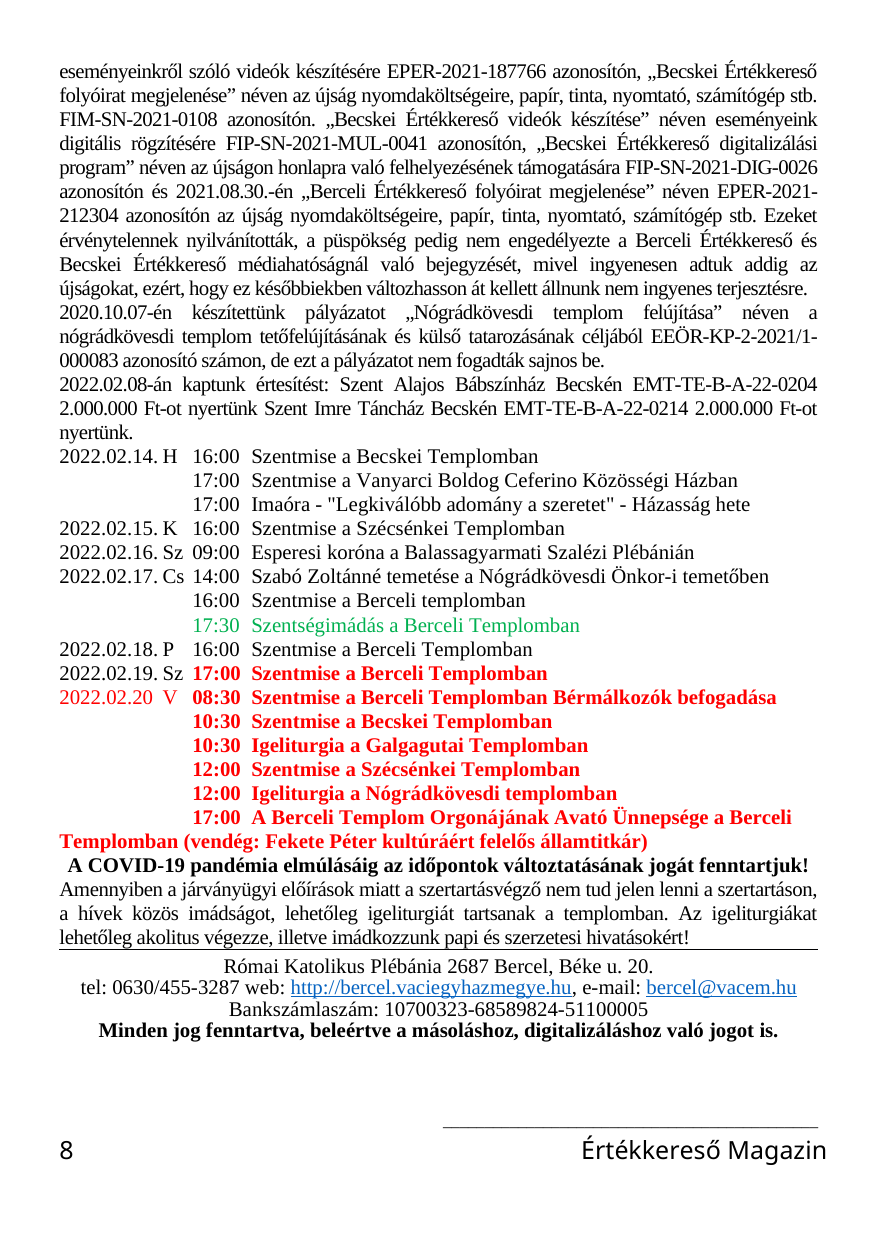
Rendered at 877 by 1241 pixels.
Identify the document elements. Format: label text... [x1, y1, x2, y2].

text 2022.02.19. Sz 17:00 Szentmise a Berceli Templomban [59, 661, 818, 685]
text 2022.02.15. K 16:00 Szentmise a Szécsénkei Templomban [59, 516, 818, 540]
text 2022.02.20 V 08:30 Szentmise a Berceli Templomban Bérmálkozók befogadása [59, 685, 818, 709]
text 2022.02.14. H 16:00 Szentmise a Becskei Templomban [59, 444, 818, 468]
text 12:00 Igeliturgia a Nógrádkövesdi templomban [59, 781, 818, 805]
text 16:00 Szentmise a Berceli templomban [59, 588, 818, 612]
text Amennyiben a járványügyi előírások miatt a szertartásvégző nem tud jelen lenni a szertartáson, a hívek közös imádságot, lehetőleg igeliturgiát tartsanak a templomban. Az igeliturgiákat lehetőleg akolitus végezze, illetve imádkozzunk papi és szerzetesi hivatásokért! [59, 877, 818, 949]
text 2020.10.07-én készítettünk pályázatot „Nógrádkövesdi templom felújítása” néven a nógrádkövesdi templom tetőfelújításának és külső tatarozásának céljából EEÖR-KP-2-2021/1-000083 azonosító számon, de ezt a pályázatot nem fogadták sajnos be. [59, 300, 818, 372]
text 12:00 Szentmise a Szécsénkei Templomban [59, 757, 818, 781]
text 17:30 Szentségimádás a Berceli Templomban [59, 612, 818, 637]
text 10:30 Igeliturgia a Galgagutai Templomban [59, 733, 818, 757]
text 2022.02.17. Cs 14:00 Szabó Zoltánné temetése a Nógrádkövesdi Önkor-i temetőben [59, 564, 818, 588]
text 2022.02.08-án kaptunk értesítést: Szent Alajos Bábszínház Becskén EMT-TE-B-A-22-0204 2.000.000 Ft-ot nyertünk Szent Imre Táncház Becskén EMT-TE-B-A-22-0214 2.000.000 Ft-ot nyertünk. [59, 372, 818, 444]
text 17:00 Imaóra - "Legkiválóbb adomány a szeretet" - Házasság hete [59, 492, 818, 516]
text Minden jog fenntartva, beleértve a másoláshoz, digitalizáláshoz való jogot is. [59, 1020, 818, 1042]
text A COVID-19 pandémia elmúlásáig az időpontok változtatásának jogát fenntartjuk! [59, 853, 818, 877]
text 17:00 A Berceli Templom Orgonájának Avató Ünnepsége a Berceli Templomban (vendég: Fekete Péter kultúráért felelős államtitkár) [59, 805, 818, 853]
text 2022.02.16. Sz 09:00 Esperesi koróna a Balassagyarmati Szalézi Plébánián [59, 540, 818, 564]
text 2022.02.18. P 16:00 Szentmise a Berceli Templomban [59, 637, 818, 661]
text tel: 0630/455-3287 web: http://bercel.vaciegyhazmegye.hu, e-mail: bercel@vacem.hu [59, 977, 818, 999]
text Római Katolikus Plébánia 2687 Bercel, Béke u. 20. [59, 950, 818, 977]
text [59, 59, 818, 300]
text 17:00 Szentmise a Vanyarci Boldog Ceferino Közösségi Házban [59, 468, 818, 492]
text Bankszámlaszám: 10700323-68589824-51100005 [59, 999, 818, 1020]
text 10:30 Szentmise a Becskei Templomban [59, 709, 818, 733]
